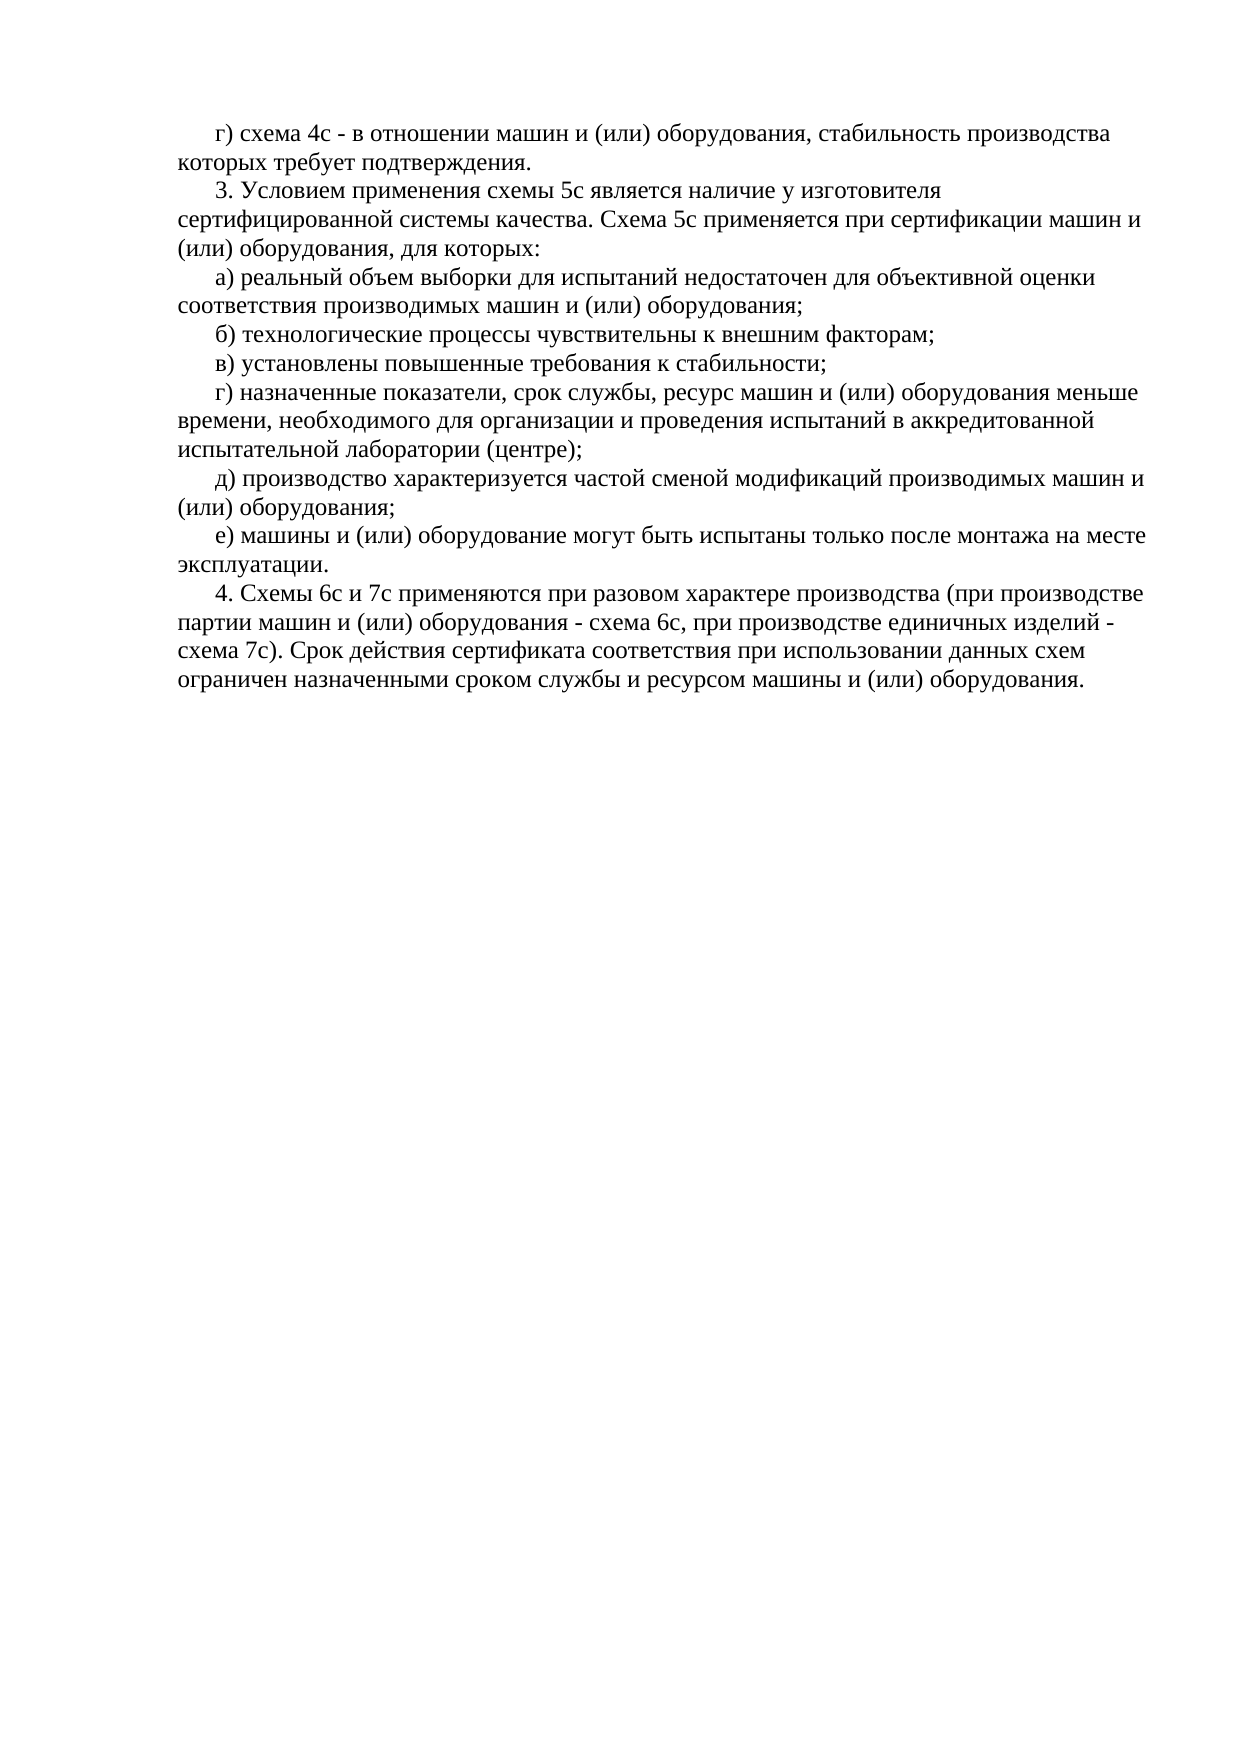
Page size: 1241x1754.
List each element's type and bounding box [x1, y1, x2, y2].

text [177, 118, 1152, 693]
